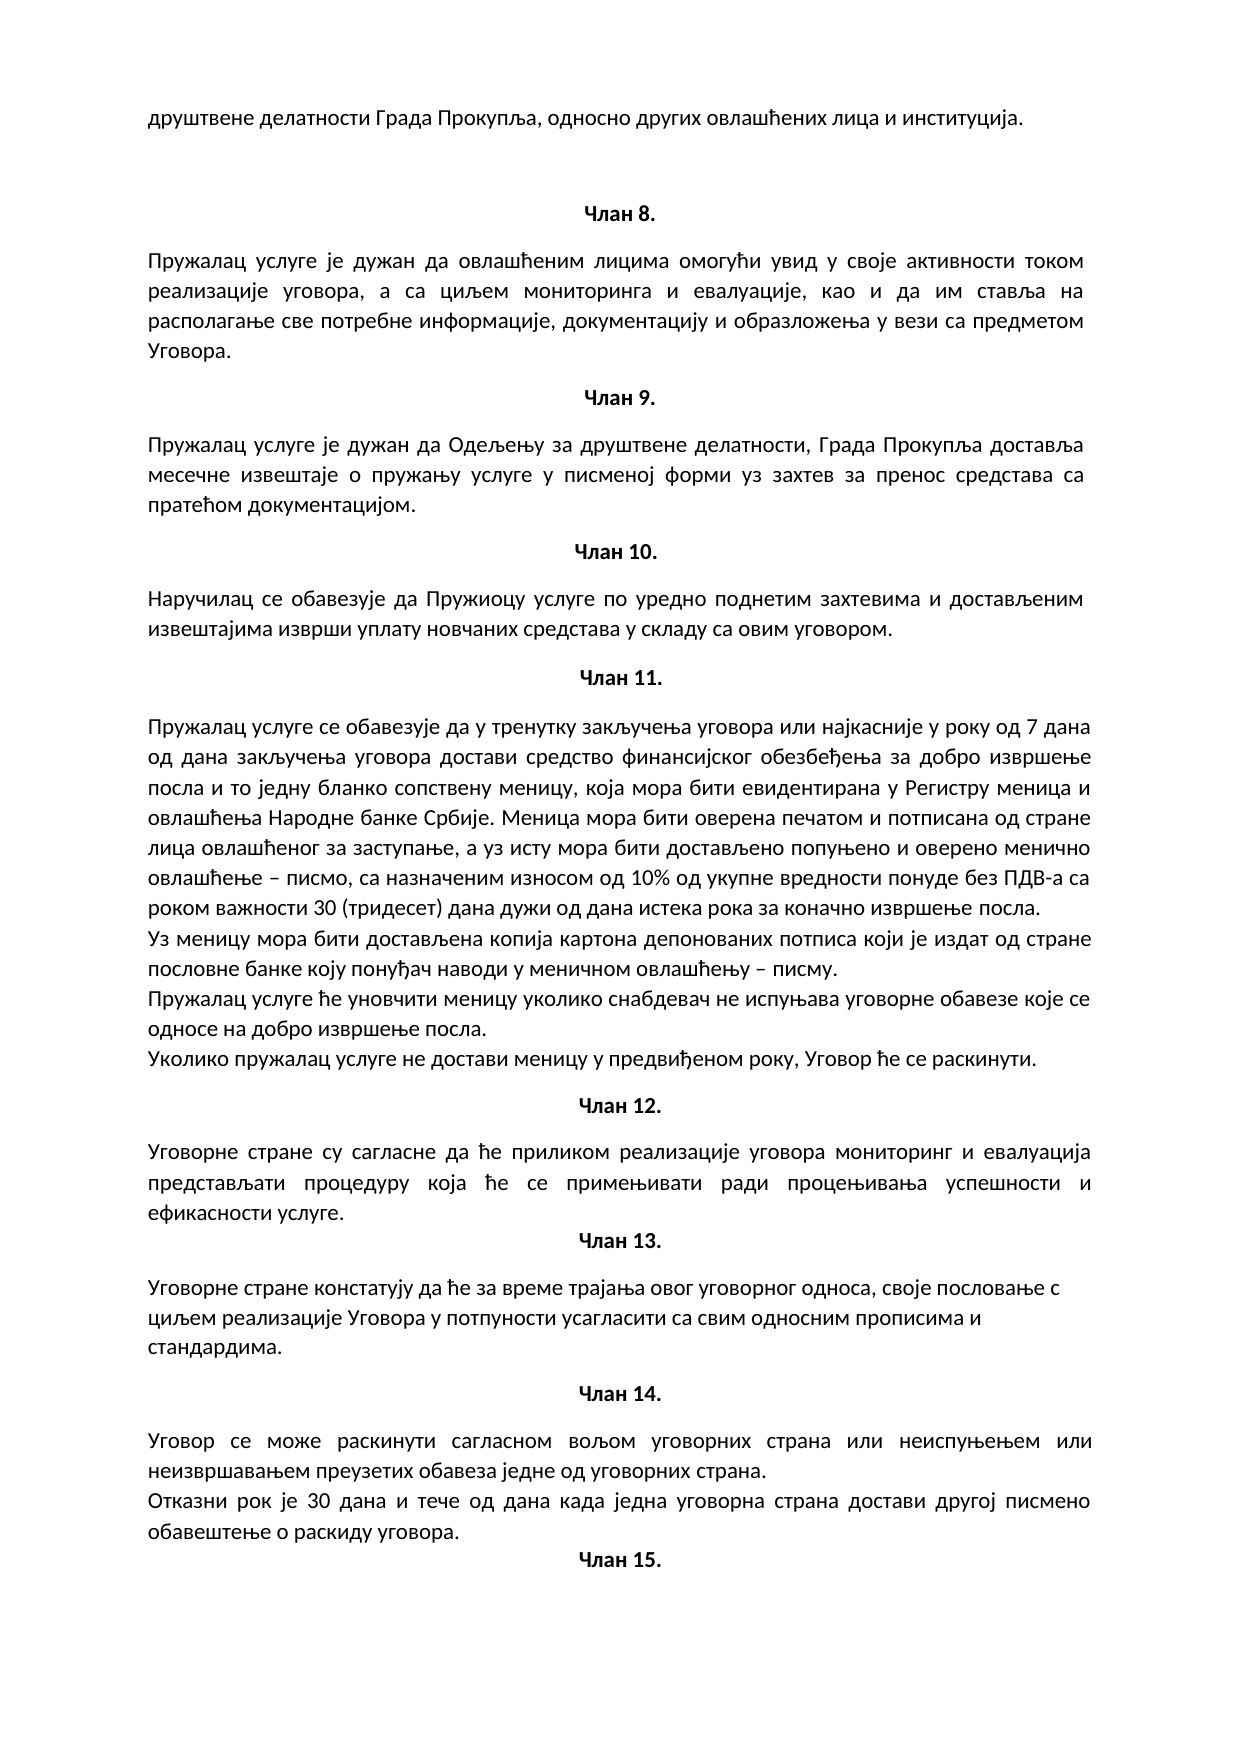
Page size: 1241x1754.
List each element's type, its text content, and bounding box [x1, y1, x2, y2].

text Члан 8. [148, 199, 1093, 227]
text Пружалац услуге се обавезује да у тренутку закључења уговора или најкасније у року од 7 дана од дана закључења уговора достави средство финансијског обезбеђења за добро извршење посла и то једну бланко сопствену меницу, која мора бити евидентирана у Регистру меница и овлашћења Народне банке Србије. Меница мора бити оверена печатом и потписана од стране лица овлашћеног за заступање, а уз исту мора бити достављено попуњено и оверено менично овлашћење – писмо, са назначеним износом од 10% од укупне вредности понуде без ПДВ-а са роком важности 30 (тридесет) дана дужи од дана истека рока за коначно извршење посла. [148, 712, 1093, 922]
text Члан 14. [148, 1379, 1093, 1407]
text Члан 15. [148, 1547, 1093, 1573]
text Уговорне стране су сагласне да ће приликом реализације уговора мониторинг и евалуација представљати процедуру која ће се примењивати ради процењивања успешности и ефикасности услуге. [148, 1137, 1093, 1226]
text Пружалац услуге ће уновчити меницу уколико снабдевач не испуњава уговорне обавезе које се односе на добро извршење посла. [148, 984, 1093, 1042]
text Уговор се може раскинути сагласном вољом уговорних страна или неиспуњењем или неизвршавањем преузетих обавеза једне од уговорних страна. [148, 1426, 1093, 1484]
text Уговорне стране констатују да ће за време трајања овог уговорног односа, своје пословање с циљем реализације Уговора у потпуности усагласити са свим односним прописима и стандардима. [148, 1273, 1093, 1361]
text Пружалац услуге је дужан да Одељењу за друштвене делатности, Града Прокупља доставља месечне извештаје о пружању услуге у писменој форми уз захтев за пренос средстава са пратећом документацијом. [148, 430, 1086, 519]
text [148, 103, 1086, 131]
text Члан 10. [221, 537, 1093, 565]
text Члан 11. [243, 663, 1086, 691]
text Уз меницу мора бити достављена копија картона депонованих потписа који је издат од стране пословне банке коју понуђач наводи у меничном овлашћењу – писму. [148, 924, 1093, 982]
text Уколико пружалац услуге не достави меницу у предвиђеном року, Уговор ће се раскинути. [148, 1044, 1093, 1072]
text Пружалац услуге је дужан да овлашћеним лицима омогући увид у своје активности током реализације уговора, а са циљем мониторинга и евалуације, као и да им ставља на располагање све потребне информације, документацију и образложења у вези са предметом Уговора. [148, 246, 1086, 365]
text Члан 12. [148, 1091, 1093, 1119]
text Наручилац се обавезује да Пружиоцу услуге по уредно поднетим захтевима и достављеним извештајима изврши уплату новчаних средстава у складу са овим уговором. [148, 584, 1086, 642]
text Члан 13. [148, 1228, 1093, 1254]
text Отказни рок је 30 дана и тече од дана када једна уговорна страна достави другој писмено обавештење о раскиду уговора. [148, 1487, 1093, 1545]
text Члан 9. [148, 383, 1093, 412]
